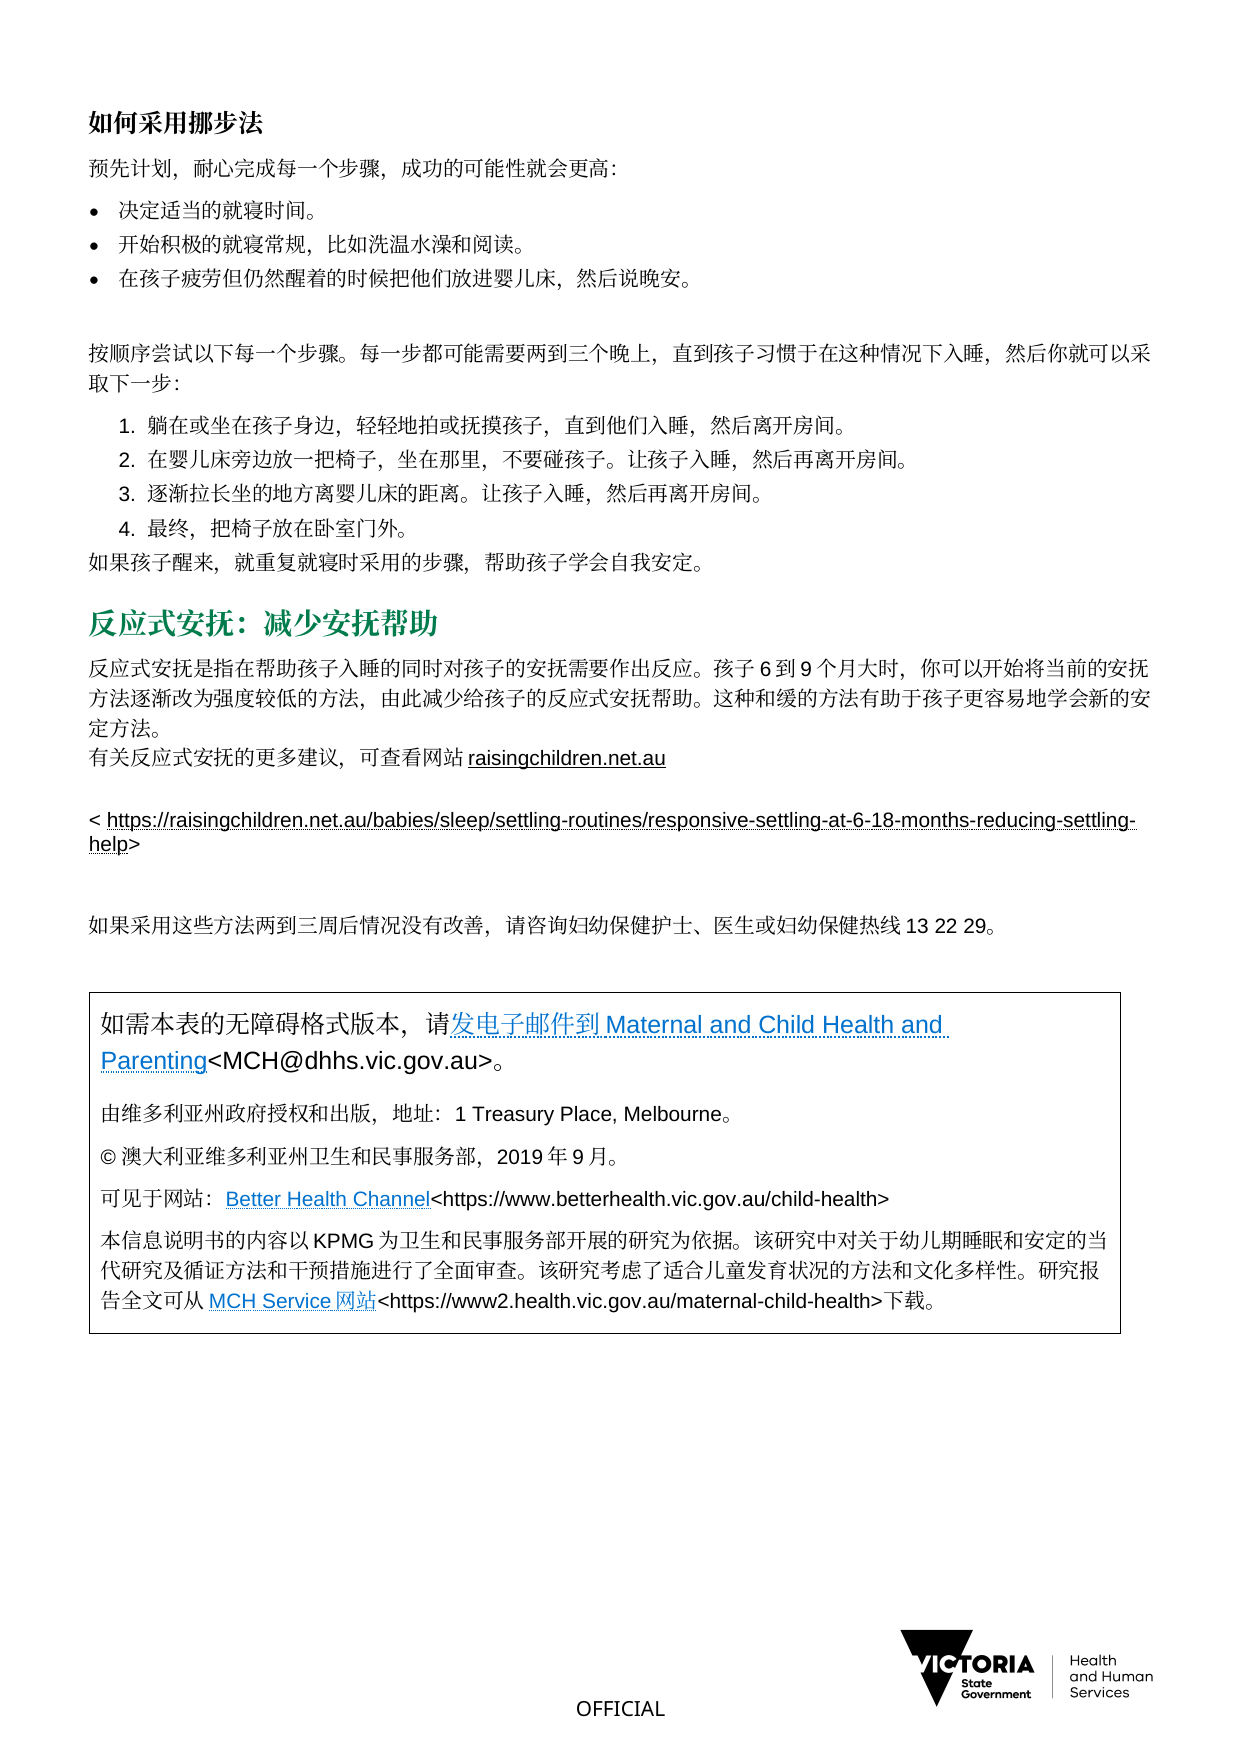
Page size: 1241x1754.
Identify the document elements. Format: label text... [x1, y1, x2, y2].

table_header 如需本表的无障碍格式版本，请发电子邮件到Maternal and Child Health and Parenting<MCH@dhhs.vic.gov.au>。 由维多利亚州政府授权和出版，地址：1 Treasury Place, Melbourne。 © 澳大利亚维多利亚州卫生和民事服务部，2019年9月。 可见于网站：Better Health Channel<https://www.betterhealth.vic.gov.au/child-health> 本信息说明书的内容以KPMG为卫生和民事服务部开展的研究为依据。该研究中对关于幼儿期睡眠和安定的当代研究及循证方法和干预措施进行了全面审查。该研究考虑了适合儿童发育状况的方法和文化多样性。研究报告全文可从MCH Service网站<https://www2.health.vic.gov.au/maternal-child-health>下载。 [90, 993, 1120, 1333]
text 如果孩子醒来，就重复就寝时采用的步骤，帮助孩子学会自我安定。 [89, 546, 1152, 576]
list 躺在或坐在孩子身边，轻轻地拍或抚摸孩子，直到他们入睡，然后离开房间。 [118, 410, 1152, 440]
text 按顺序尝试以下每一个步骤。每一步都可能需要两到三个晚上，直到孩子习惯于在这种情况下入睡，然后你就可以采取下一步： [89, 337, 1152, 397]
text 在孩子疲劳但仍然醒着的时候把他们放进婴儿床，然后说晚安。 [89, 263, 1152, 293]
text 反应式安抚是指在帮助孩子入睡的同时对孩子的安抚需要作出反应。孩子6到9个月大时，你可以开始将当前的安抚方法逐渐改为强度较低的方法，由此减少给孩子的反应式安抚帮助。这种和缓的方法有助于孩子更容易地学会新的安定方法。 [89, 652, 1152, 742]
text < https://raisingchildren.net.au/babies/sleep/settling-routines/responsive-settling-at-6-18-months-reducing-settling-help> [89, 808, 1152, 856]
text 预先计划，耐心完成每一个步骤，成功的可能性就会更高： [89, 152, 1152, 182]
text 开始积极的就寝常规，比如洗温水澡和阅读。 [89, 229, 1152, 259]
subtitle 如何采用挪步法 [89, 104, 1152, 140]
text 如果采用这些方法两到三周后情况没有改善，请咨询妇幼保健护士、医生或妇幼保健热线13 22 29。 [89, 909, 1152, 939]
text 决定适当的就寝时间。 [89, 195, 1152, 224]
list 最终，把椅子放在卧室门外。 [118, 512, 1152, 542]
subtitle 反应式安抚：减少安抚帮助 [89, 601, 1152, 643]
list 在婴儿床旁边放一把椅子，坐在那里，不要碰孩子。让孩子入睡，然后再离开房间。 [118, 444, 1152, 474]
text 有关反应式安抚的更多建议，可查看网站raisingchildren.net.au [89, 742, 1152, 772]
picture [0, 1624, 1241, 1754]
list 逐渐拉长坐的地方离婴儿床的距离。让孩子入睡，然后再离开房间。 [118, 478, 1152, 508]
